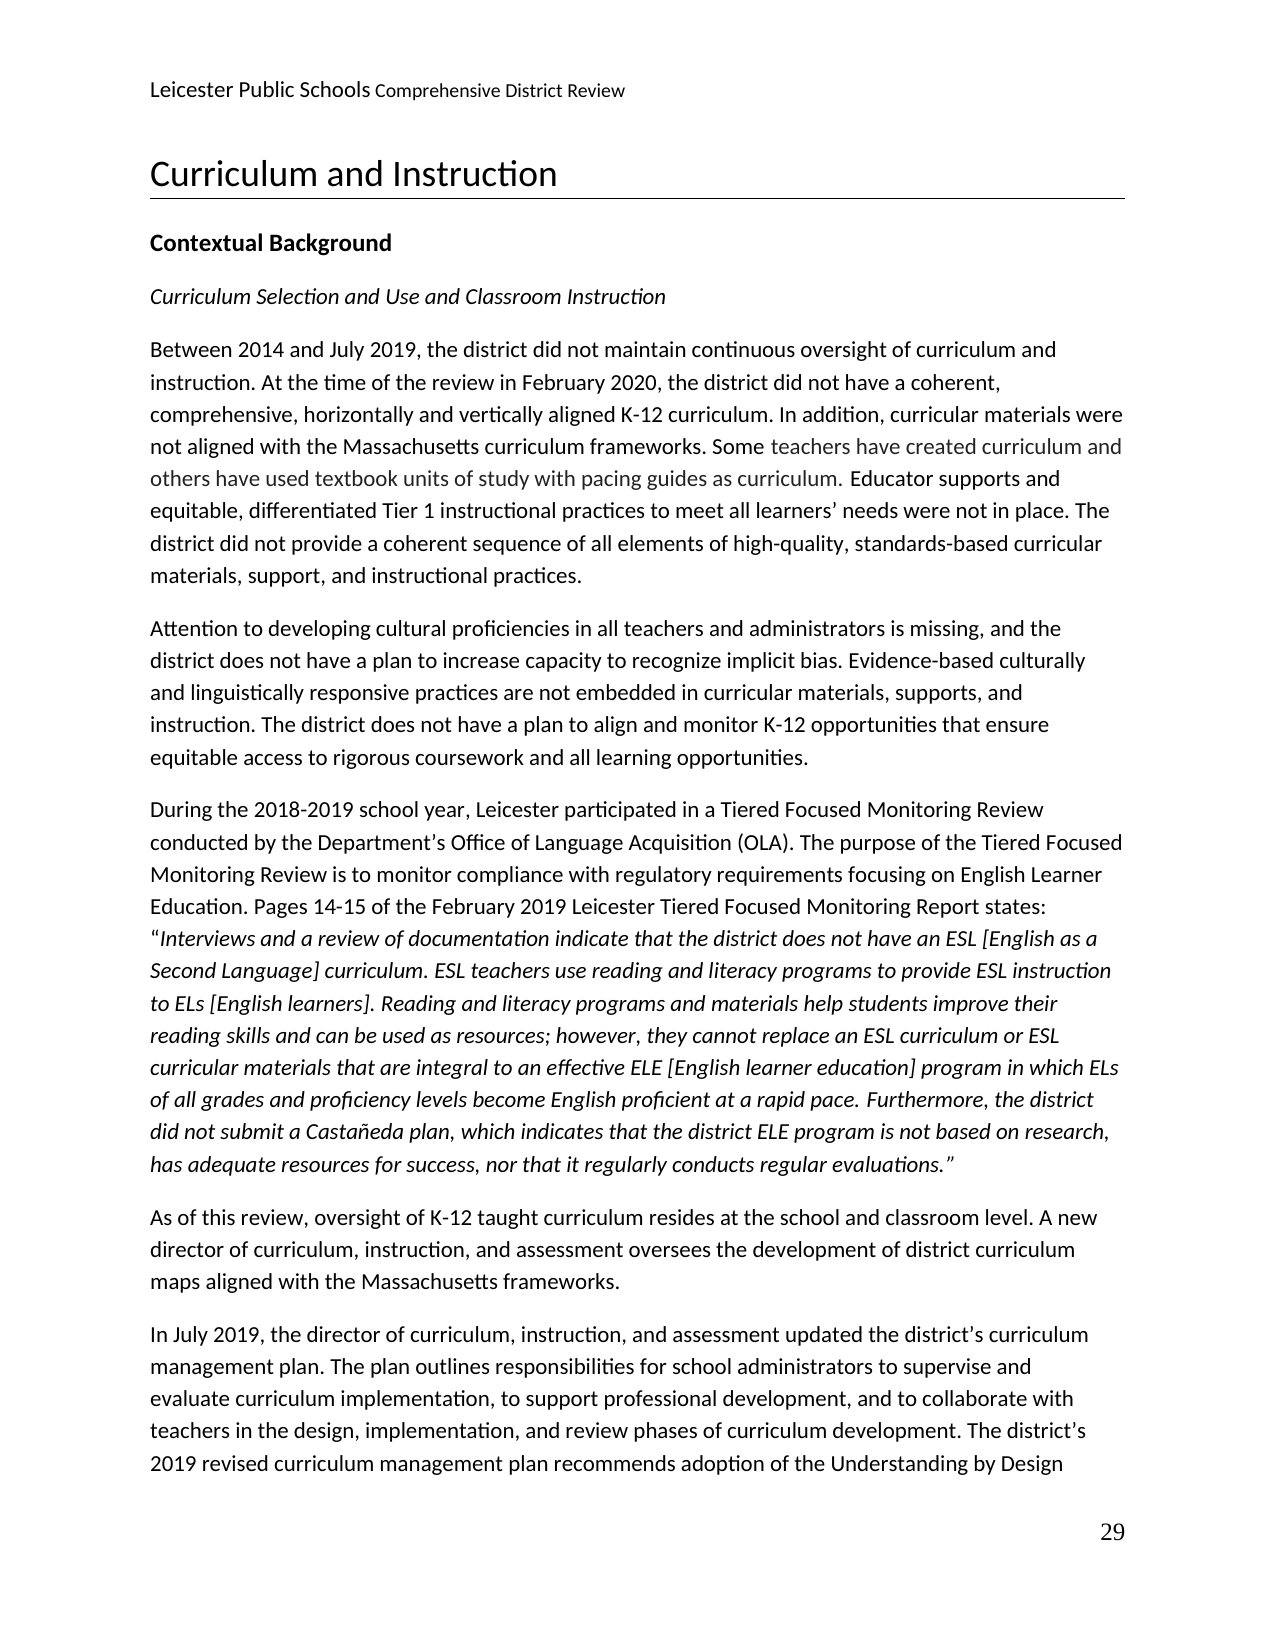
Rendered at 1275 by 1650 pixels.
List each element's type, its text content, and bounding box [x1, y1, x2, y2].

text Curriculum Selection and Use and Classroom Instruction [150, 282, 1125, 311]
text Contextual Background [150, 227, 1125, 257]
text Between 2014 and July 2019, the district did not maintain continuous oversight of curriculum and instruction. At the time of the review in February 2020, the district did not have a coherent, comprehensive, horizontally and vertically aligned K-12 curriculum. In addition, curricular materials were not aligned with the Massachusetts curriculum frameworks. Some teachers have created curriculum and others have used textbook units of study with pacing guides as curriculum. Educator supports and equitable, differentiated Tier 1 instructional practices to meet all learners’ needs were not in place. The district did not provide a coherent sequence of all elements of high-quality, standards-based curricular materials, support, and instructional practices. [150, 336, 1125, 589]
text Attention to developing cultural proficiencies in all teachers and administrators is missing, and the district does not have a plan to increase capacity to recognize implicit bias. Evidence-based culturally and linguistically responsive practices are not embedded in curricular materials, supports, and instruction. The district does not have a plan to align and monitor K-12 opportunities that ensure equitable access to rigorous coursework and all learning opportunities. [150, 614, 1125, 771]
text During the 2018-2019 school year, Leicester participated in a Tiered Focused Monitoring Review conducted by the Department’s Office of Language Acquisition (OLA). The purpose of the Tiered Focused Monitoring Review is to monitor compliance with regulatory requirements focusing on English Learner Education. Pages 14-15 of the February 2019 Leicester Tiered Focused Monitoring Report states: “Interviews and a review of documentation indicate that the district does not have an ESL [English as a Second Language] curriculum. ESL teachers use reading and literacy programs to provide ESL instruction to ELs [English learners]. Reading and literacy programs and materials help students improve their reading skills and can be used as resources; however, they cannot replace an ESL curriculum or ESL curricular materials that are integral to an effective ELE [English learner education] program in which ELs of all grades and proficiency levels become English proficient at a rapid pace. Furthermore, the district did not submit a Castañeda plan, which indicates that the district ELE program is not based on research, has adequate resources for success, nor that it regularly conducts regular evaluations.” [150, 796, 1125, 1178]
text Curriculum and Instruction [150, 150, 1125, 198]
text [150, 1320, 1104, 1477]
text As of this review, oversight of K-12 taught curriculum resides at the school and classroom level. A new director of curriculum, instruction, and assessment oversees the development of district curriculum maps aligned with the Massachusetts frameworks. [150, 1203, 1125, 1295]
